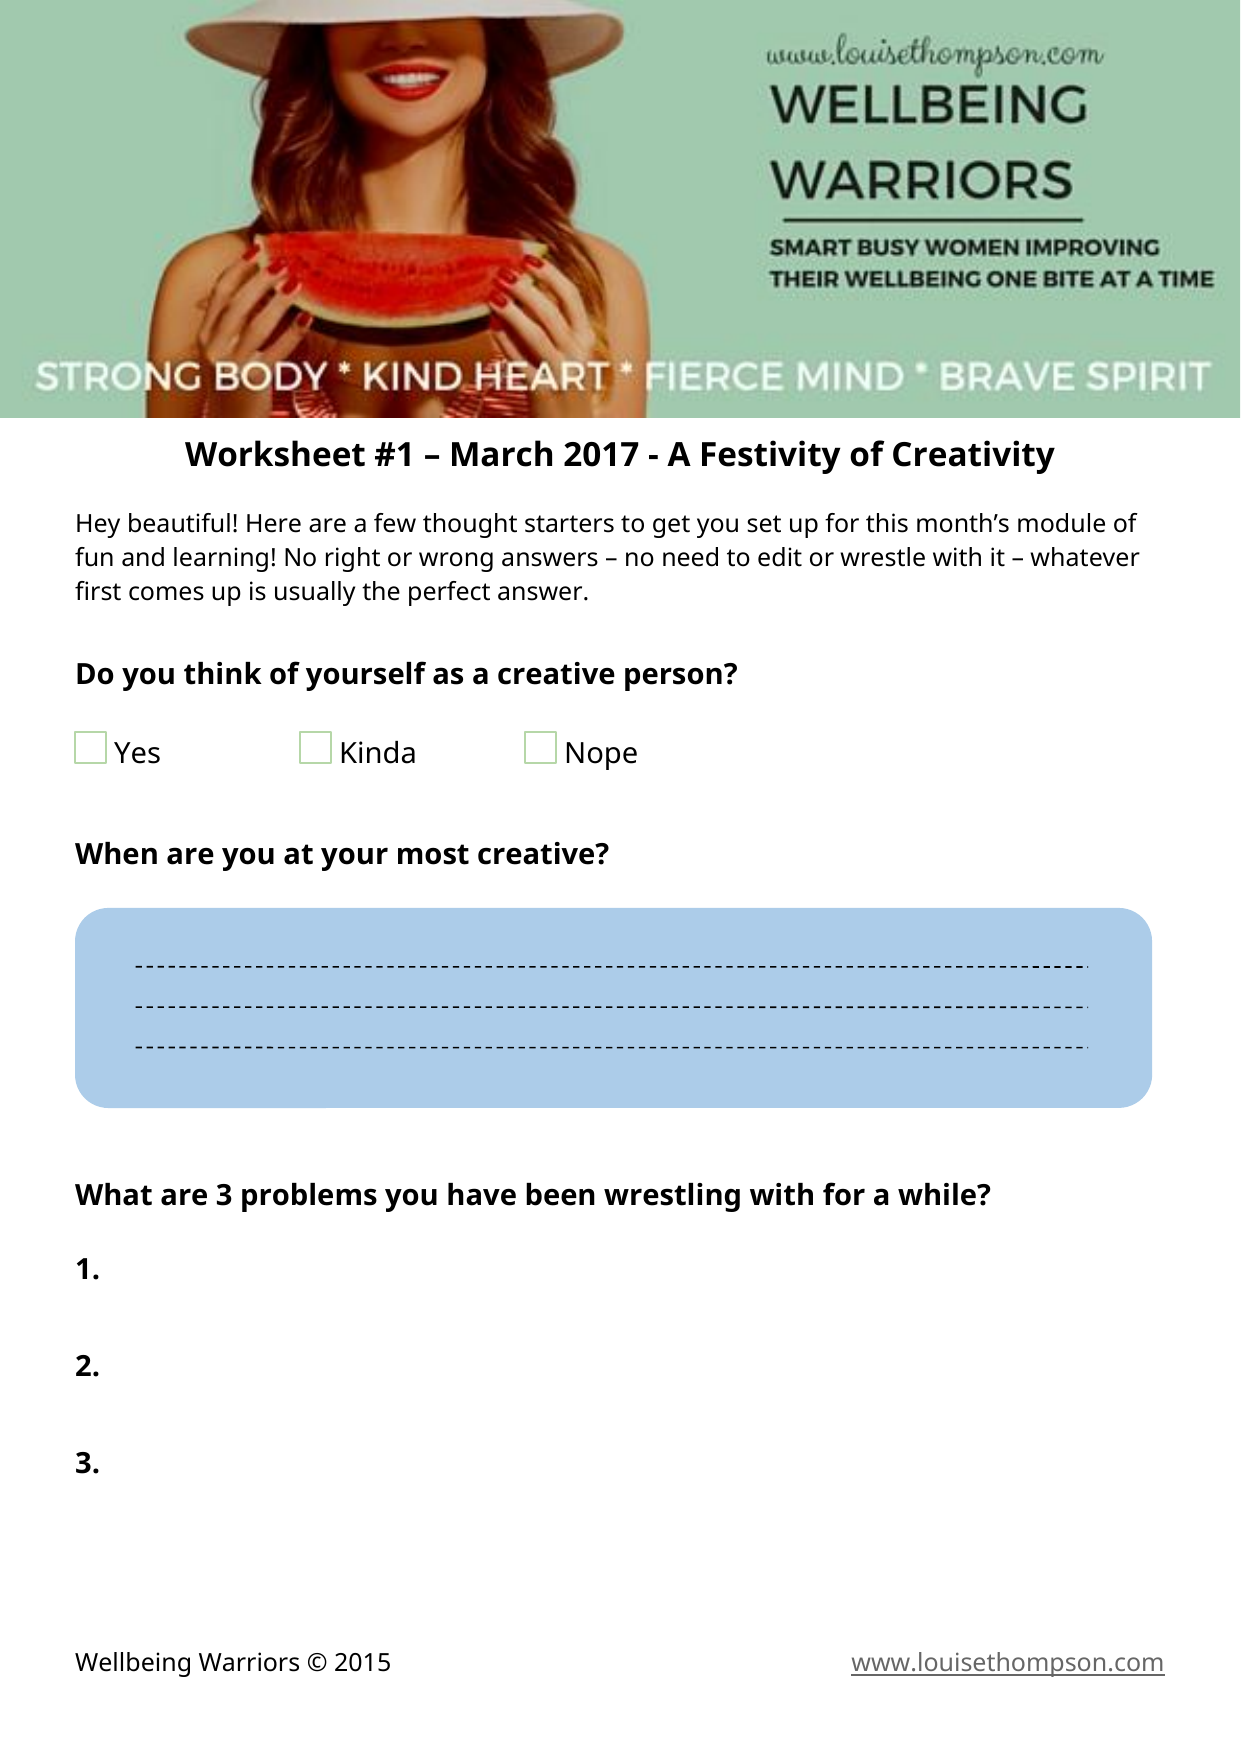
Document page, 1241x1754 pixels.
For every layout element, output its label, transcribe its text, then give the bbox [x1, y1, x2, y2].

text What are 3 problems you have been wrestling with for a while? [75, 1174, 1165, 1214]
text 2. [75, 1346, 1165, 1385]
text 1. [75, 1248, 1165, 1288]
text When are you at your most creative? [75, 833, 1165, 873]
picture [0, 0, 1241, 418]
text Hey beautiful! Here are a few thought starters to get you set up for this month’s module of fun and learning! No right or wrong answers – no need to edit or wrestle with it – whatever first comes up is usually the perfect answer. [75, 505, 1165, 608]
text Worksheet #1 – March 2017 - A Festivity of Creativity [75, 431, 1165, 477]
text Yes Kinda Nope [75, 732, 1165, 772]
text 3. [75, 1443, 1165, 1482]
text Do you think of yourself as a creative person? [75, 608, 1165, 693]
